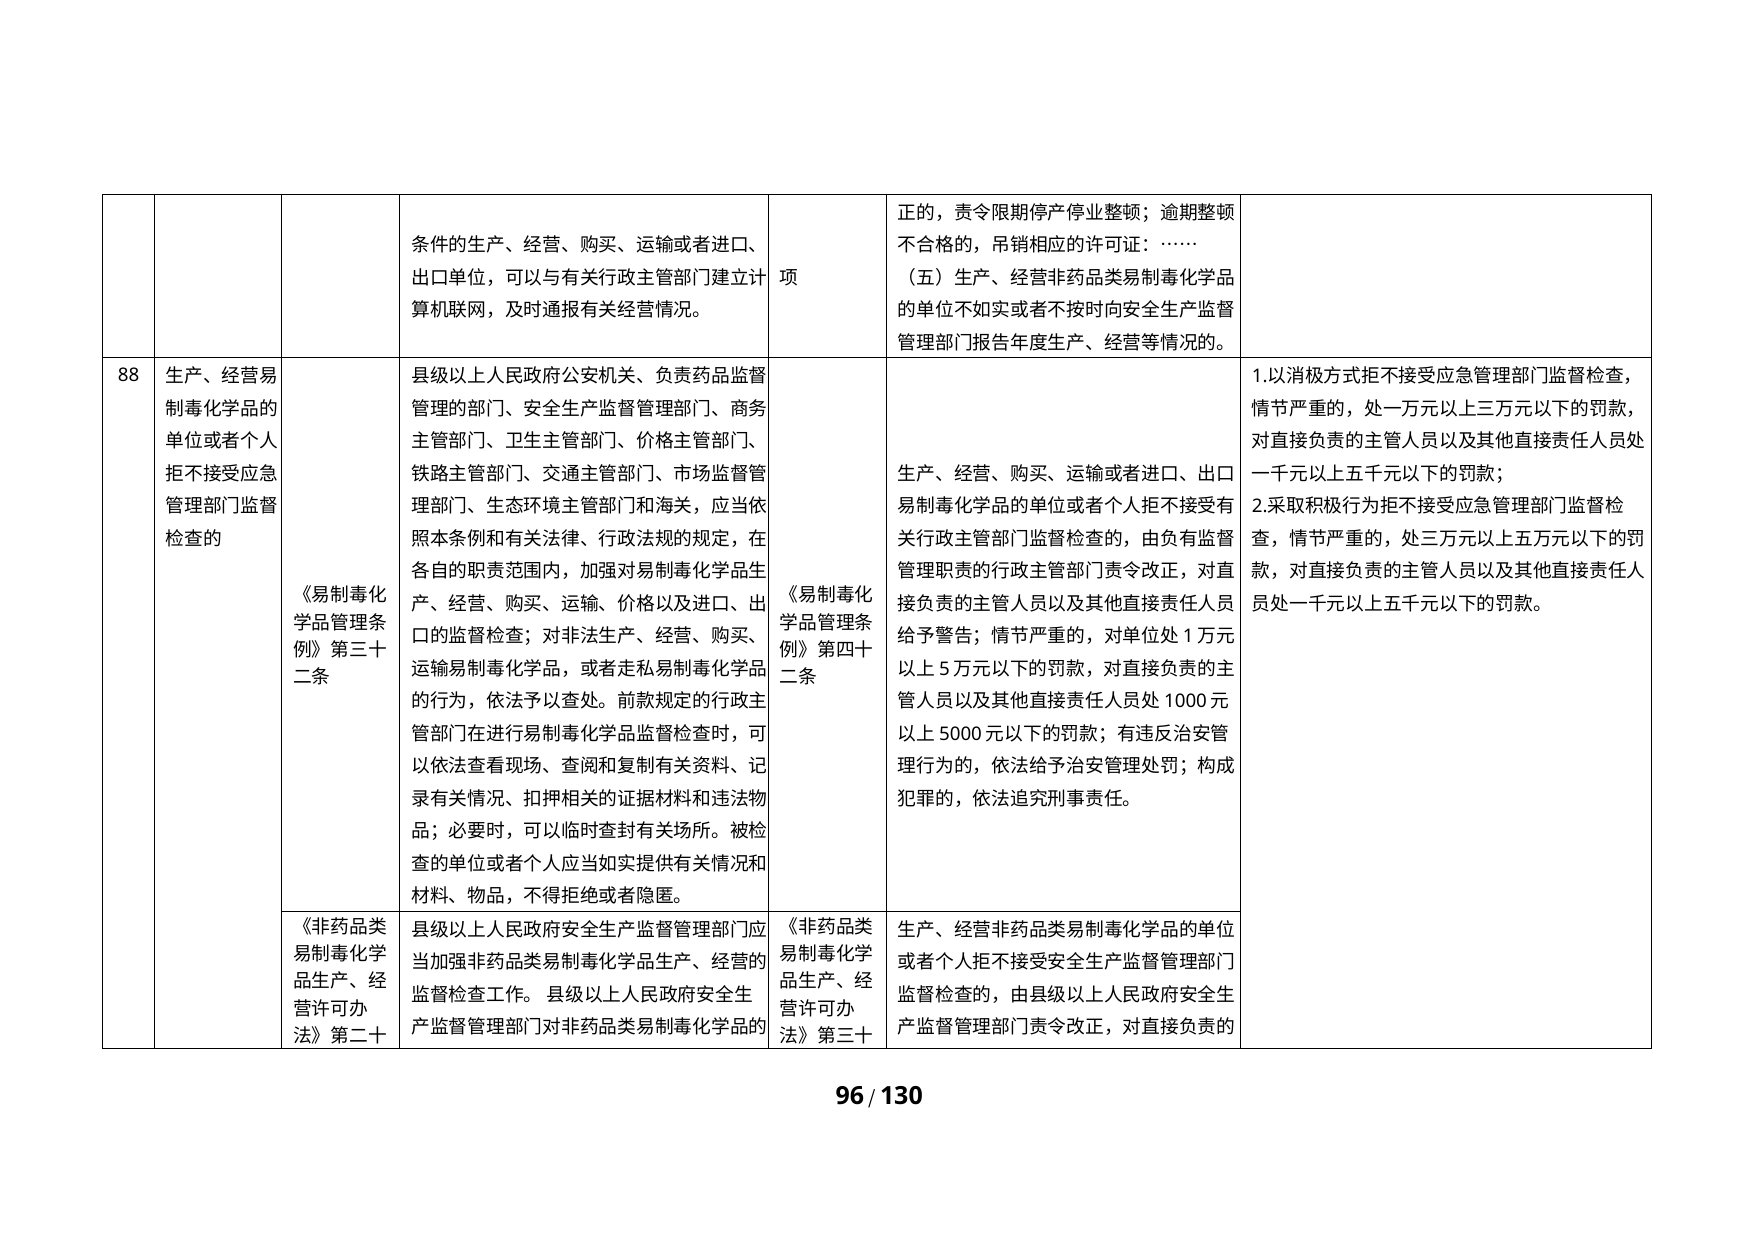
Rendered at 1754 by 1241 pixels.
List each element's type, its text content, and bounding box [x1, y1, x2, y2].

table_cell 《易制毒化学品管理条例》第四十二条 [769, 358, 886, 911]
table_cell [282, 912, 399, 1048]
table_cell 县级以上人民政府公安机关、负责药品监督管理的部门、安全生产监督管理部门、商务主管部门、卫生主管部门、价格主管部门、铁路主管部门、交通主管部门、市场监督管理部门、生态环境主管部门和海关，应当依照本条例和有关法律、行政法规的规定，在各自的职责范围内，加强对易制毒化学品生产、经营、购买、运输、价格以及进口、出口的监督检查；对非法生产、经营、购买、运输易制毒化学品，或者走私易制毒化学品的行为，依法予以查处。前款规定的行政主管部门在进行易制毒化学品监督检查时，可以依法查看现场、查阅和复制有关资料、记录有关情况、扣押相关的证据材料和违法物品；必要时，可以临时查封有关场所。被检查的单位或者个人应当如实提供有关情况和材料、物品，不得拒绝或者隐匿。 [400, 358, 768, 911]
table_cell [769, 195, 886, 357]
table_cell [887, 912, 1240, 1048]
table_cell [400, 195, 768, 357]
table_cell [400, 912, 768, 1048]
table_cell 生产、经营易制毒化学品的单位或者个人拒不接受应急管理部门监督检查的 [155, 358, 281, 1048]
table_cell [887, 195, 1240, 357]
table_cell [282, 195, 399, 357]
table_cell 88 [103, 358, 154, 1048]
table_cell 生产、经营、购买、运输或者进口、出口易制毒化学品的单位或者个人拒不接受有关行政主管部门监督检查的，由负有监督管理职责的行政主管部门责令改正，对直接负责的主管人员以及其他直接责任人员给予警告；情节严重的，对单位处1万元以上5万元以下的罚款，对直接负责的主管人员以及其他直接责任人员处1000元以上5000元以下的罚款；有违反治安管理行为的，依法给予治安管理处罚；构成犯罪的，依法追究刑事责任。 [887, 358, 1240, 911]
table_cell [769, 912, 886, 1048]
table_cell 《易制毒化学品管理条例》第三十二条 [282, 358, 399, 911]
table_cell 1.以消极方式拒不接受应急管理部门监督检查，情节严重的，处一万元以上三万元以下的罚款，对直接负责的主管人员以及其他直接责任人员处一千元以上五千元以下的罚款； 2.采取积极行为拒不接受应急管理部门监督检查，情节严重的，处三万元以上五万元以下的罚款，对直接负责的主管人员以及其他直接责任人员处一千元以上五千元以下的罚款。 [1241, 358, 1651, 1048]
